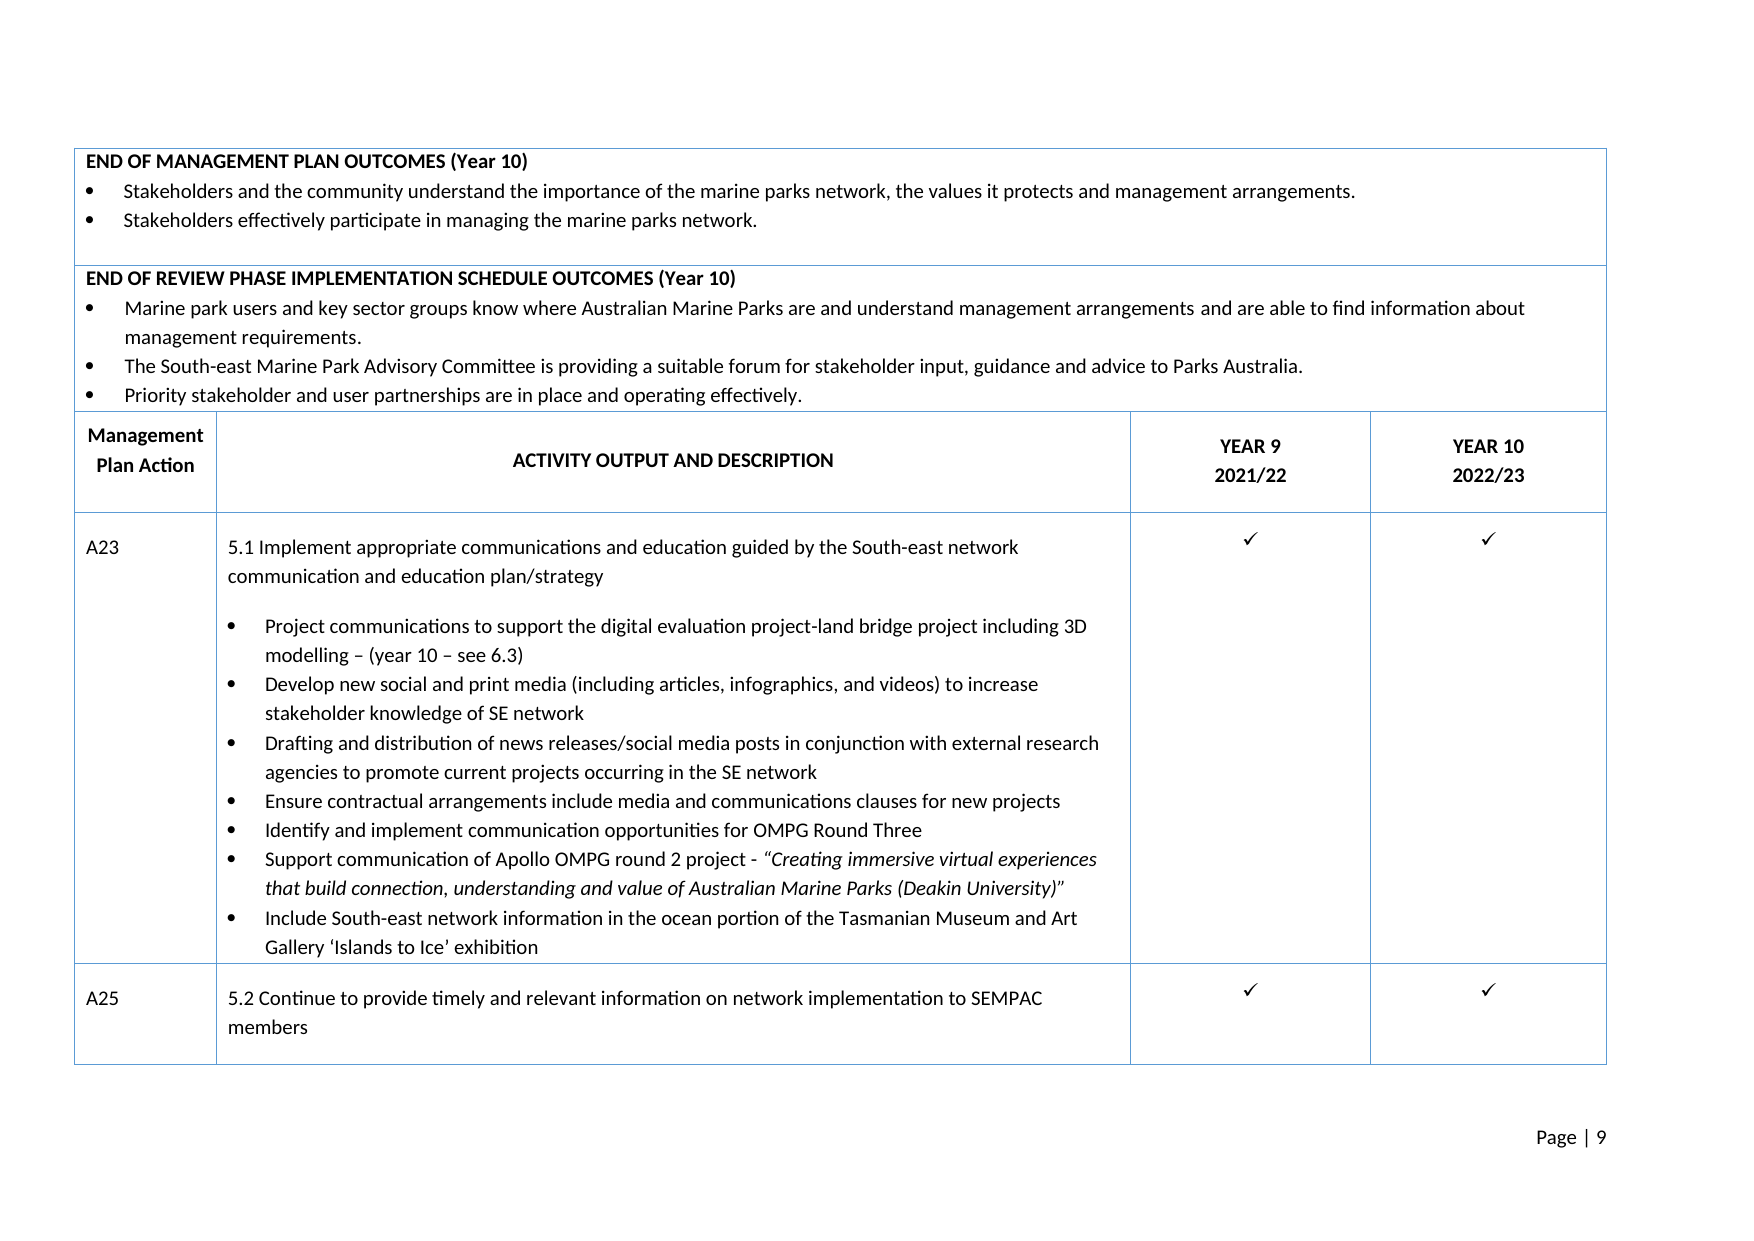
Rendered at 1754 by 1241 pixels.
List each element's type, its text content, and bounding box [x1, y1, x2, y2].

table_cell [1131, 964, 1370, 1064]
table_cell A23 [75, 513, 216, 963]
table_cell YEAR 9 2021/22 [1131, 412, 1370, 512]
table_cell [1371, 964, 1606, 1064]
table_cell A25 [75, 964, 216, 1064]
table_cell [1371, 513, 1606, 963]
table_cell END OF REVIEW PHASE IMPLEMENTATION SCHEDULE OUTCOMES (Year 10) Marine park users and key sector groups know where Australian Marine Parks are and understand management arrangements and are able to find information about management requirements. The South-east Marine Park Advisory Committee is providing a suitable forum for stakeholder input, guidance and advice to Parks Australia. Priority stakeholder and user partnerships are in place and operating effectively. [75, 266, 1606, 411]
table_cell YEAR 10 2022/23 [1371, 412, 1606, 512]
table_cell [1131, 513, 1370, 963]
table_cell END OF MANAGEMENT PLAN OUTCOMES (Year 10) Stakeholders and the community understand the importance of the marine parks network, the values it protects and management arrangements. Stakeholders effectively participate in managing the marine parks network. [75, 149, 1606, 264]
table_cell 5.1 Implement appropriate communications and education guided by the South-east network communication and education plan/strategy Project communications to support the digital evaluation project-land bridge project including 3D modelling – (year 10 – see 6.3) Develop new social and print media (including articles, infographics, and videos) to increase stakeholder knowledge of SE network Drafting and distribution of news releases/social media posts in conjunction with external research agencies to promote current projects occurring in the SE network Ensure contractual arrangements include media and communications clauses for new projects Identify and implement communication opportunities for OMPG Round Three Support communication of Apollo OMPG round 2 project - “Creating immersive virtual experiences that build connection, understanding and value of Australian Marine Parks (Deakin University)” Include South-east network information in the ocean portion of the Tasmanian Museum and Art Gallery ‘Islands to Ice’ exhibition [217, 513, 1130, 963]
table_cell 5.2 Continue to provide timely and relevant information on network implementation to SEMPAC members [217, 964, 1130, 1064]
table_cell Management Plan Action [75, 412, 216, 512]
table_cell ACTIVITY OUTPUT AND DESCRIPTION [217, 412, 1130, 512]
